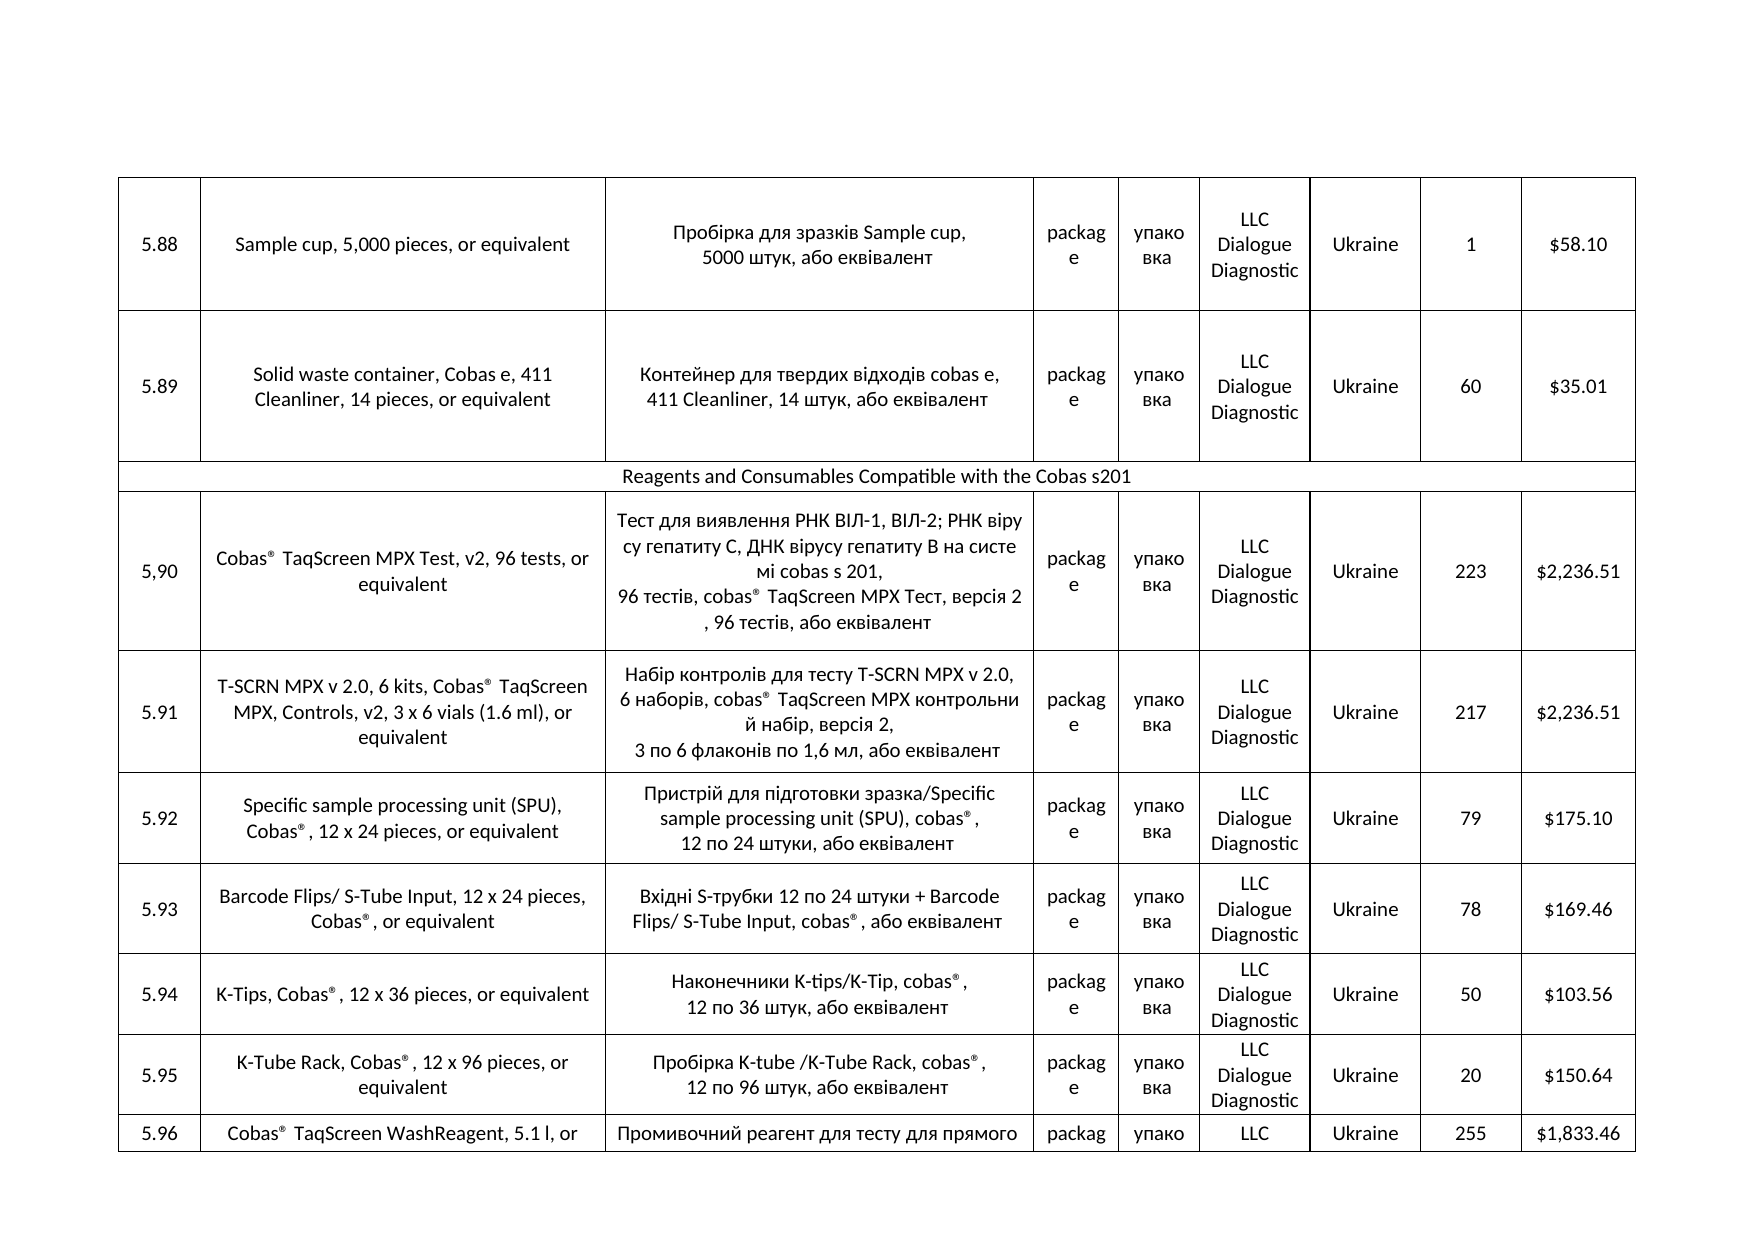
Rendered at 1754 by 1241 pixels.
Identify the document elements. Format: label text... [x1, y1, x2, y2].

table_cell 79 [1421, 773, 1521, 863]
table_cell Reagents and Consumables Compatible with the Cobas s201 [119, 462, 1635, 491]
table_cell package [1034, 492, 1118, 650]
table_cell Наконечники K-tips/K-Tip, cobas®, 12 по 36 штук, або еквівалент [606, 954, 1033, 1034]
table_cell package [1034, 651, 1118, 772]
table_cell 255 [1421, 1115, 1521, 1151]
table_cell T-SCRN MPX v 2.0, 6 kits, Cobas® TaqScreen MPX, Controls, v2, 3 x 6 vials (1.6 ml), or equivalent [201, 651, 605, 772]
table_cell Specific sample processing unit (SPU), Cobas®, 12 x 24 pieces, or equivalent [201, 773, 605, 863]
table_cell Cobas® TaqScreen MPX Test, v2, 96 tests, or equivalent [201, 492, 605, 650]
table_cell Контейнер для твердих відходів cobas e, 411 Cleanliner, 14 штук, або еквівалент [606, 311, 1033, 461]
table_cell Ukraine [1311, 178, 1420, 310]
table_cell Ukraine [1311, 773, 1420, 863]
table_cell $2,236.51 [1522, 651, 1635, 772]
table_cell упаковка [1119, 492, 1199, 650]
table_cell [1200, 178, 1309, 310]
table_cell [606, 1115, 1033, 1151]
table_cell 5.94 [119, 954, 200, 1034]
table_cell LLC Dialogue Diagnostic [1200, 954, 1309, 1034]
table_cell package [1034, 773, 1118, 863]
table_cell package [1034, 1035, 1118, 1114]
table_cell упаковка [1119, 311, 1199, 461]
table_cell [201, 1115, 605, 1151]
table_cell Ukraine [1311, 864, 1420, 953]
table_cell $175.10 [1522, 773, 1635, 863]
table_cell упаковка [1119, 651, 1199, 772]
table_cell Пробірка для зразків Sample cup, 5000 штук, або еквівалент [606, 178, 1033, 310]
table_cell 5.93 [119, 864, 200, 953]
table_cell $35.01 [1522, 311, 1635, 461]
table_cell 5.89 [119, 311, 200, 461]
table_cell Ukraine [1311, 651, 1420, 772]
table_cell package [1034, 178, 1118, 310]
table_cell package [1034, 1115, 1118, 1151]
table_cell $58.10 [1522, 178, 1635, 310]
table_cell LLC Dialogue Diagnostic [1200, 773, 1309, 863]
table_cell package [1034, 311, 1118, 461]
table_cell package [1034, 864, 1118, 953]
table_cell упаковка [1119, 864, 1199, 953]
table_cell Тест для виявлення РНК ВІЛ-1, ВІЛ-2; РНК вірусу гепатиту С, ДНК вірусу гепатиту В на системі cobas s 201, 96 тестів, cobas® TaqScreen MPX Тест, версія 2, 96 тестів, або еквівалент [606, 492, 1033, 650]
table_cell Ukraine [1311, 954, 1420, 1034]
table_cell $169.46 [1522, 864, 1635, 953]
table_cell упаковка [1119, 954, 1199, 1034]
table_cell $150.64 [1522, 1035, 1635, 1114]
table_cell 50 [1421, 954, 1521, 1034]
table_cell Ukraine [1311, 1035, 1420, 1114]
table_cell 60 [1421, 311, 1521, 461]
table_cell Пробірка K-tube /K-Tube Rack, cobas®, 12 по 96 штук, або еквівалент [606, 1035, 1033, 1114]
table_cell K-Tips, Cobas®, 12 x 36 pieces, or equivalent [201, 954, 605, 1034]
table_cell 223 [1421, 492, 1521, 650]
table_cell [1200, 1115, 1309, 1151]
table_cell Набір контролів для тесту T-SCRN MPX v 2.0, 6 наборів, cobas® TaqScreen MPX контрольний набір, версія 2, 3 по 6 флаконів по 1,6 мл, або еквівалент [606, 651, 1033, 772]
table_cell K-Tube Rack, Cobas®, 12 x 96 pieces, or equivalent [201, 1035, 605, 1114]
table_cell $1,833.46 [1522, 1115, 1635, 1151]
table_cell 5.95 [119, 1035, 200, 1114]
table_cell упаковка [1119, 1115, 1199, 1151]
table_cell 1 [1421, 178, 1521, 310]
table_cell упаковка [1119, 178, 1199, 310]
table_cell Ukraine [1311, 311, 1420, 461]
table_cell 20 [1421, 1035, 1521, 1114]
table_cell LLC Dialogue Diagnostic [1200, 311, 1309, 461]
table_cell Вхідні S-трубки 12 по 24 штуки + Barcode Flips/ S-Tube Input, cobas®, або еквівалент [606, 864, 1033, 953]
table_cell LLC Dialogue Diagnostic [1200, 492, 1309, 650]
table_cell Ukraine [1311, 1115, 1420, 1151]
table_cell 5.92 [119, 773, 200, 863]
table_cell Solid waste container, Cobas e, 411 Cleanliner, 14 pieces, or equivalent [201, 311, 605, 461]
table_cell Barcode Flips/ S-Tube Input, 12 x 24 pieces, Cobas®, or equivalent [201, 864, 605, 953]
table_cell package [1034, 954, 1118, 1034]
table_cell Sample cup, 5,000 pieces, or equivalent [201, 178, 605, 310]
table_cell 78 [1421, 864, 1521, 953]
table_cell упаковка [1119, 773, 1199, 863]
table_cell 5.96 [119, 1115, 200, 1151]
table_cell Ukraine [1311, 492, 1420, 650]
table_cell упаковка [1119, 1035, 1199, 1114]
table_cell 217 [1421, 651, 1521, 772]
table_cell LLC Dialogue Diagnostic [1200, 651, 1309, 772]
table_cell 5.88 [119, 178, 200, 310]
table_cell $103.56 [1522, 954, 1635, 1034]
table_cell 5,90 [119, 492, 200, 650]
table_cell LLC Dialogue Diagnostic [1200, 1035, 1309, 1114]
table_cell $2,236.51 [1522, 492, 1635, 650]
table_cell Пристрій для підготовки зразка/Specific sample processing unit (SPU), cobas®, 12 по 24 штуки, або еквівалент [606, 773, 1033, 863]
table_cell LLC Dialogue Diagnostic [1200, 864, 1309, 953]
table_cell 5.91 [119, 651, 200, 772]
